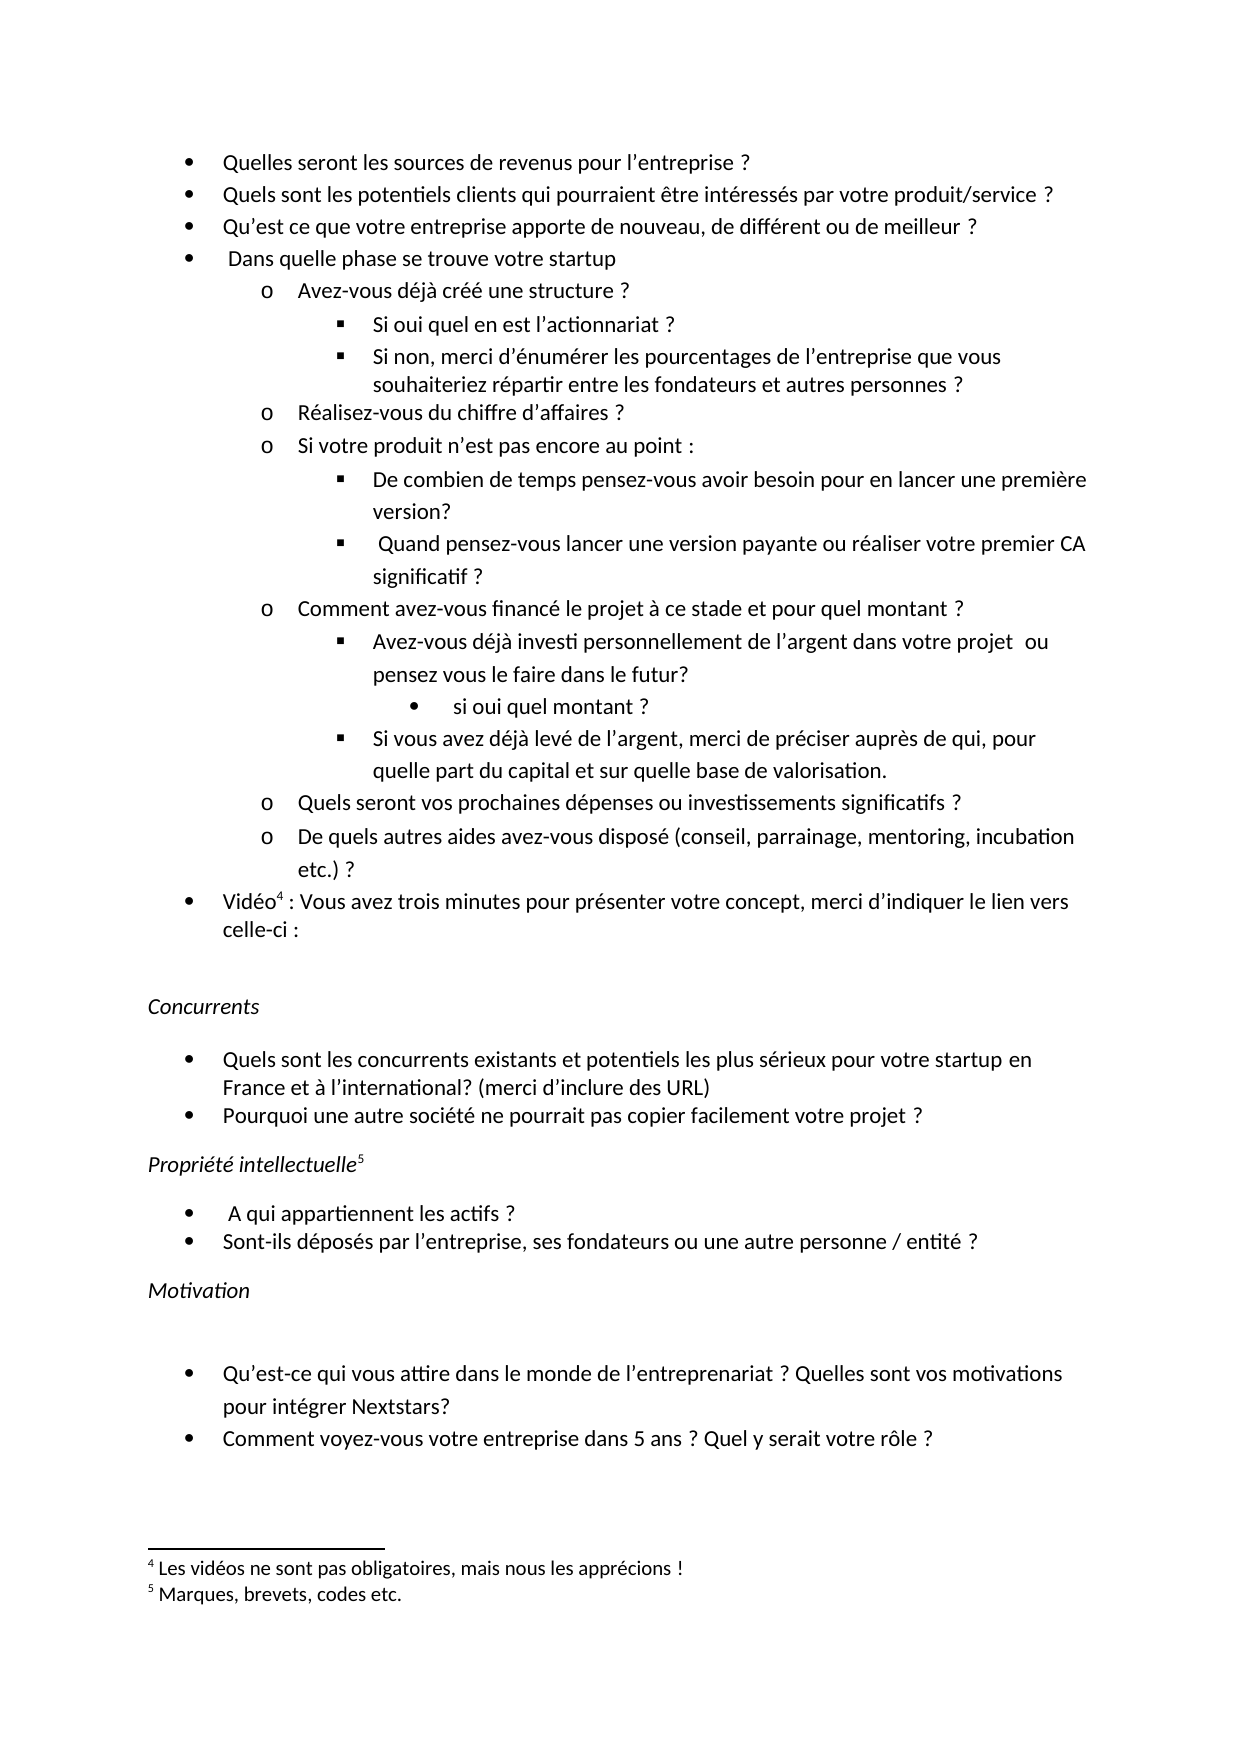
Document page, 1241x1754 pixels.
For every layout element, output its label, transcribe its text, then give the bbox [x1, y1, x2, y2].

list Dans quelle phase se trouve votre startup [185, 244, 1093, 272]
list Quels sont les potentiels clients qui pourraient être intéressés par votre produit/service ? [185, 180, 1093, 208]
list Qu’est-ce qui vous attire dans le monde de l’entreprenariat ? Quelles sont vos motivations pour intégrer Nextstars? [185, 1359, 1093, 1420]
list Si votre produit n’est pas encore au point : [260, 432, 1093, 461]
text Propriété intellectuelle [148, 1150, 1093, 1178]
text Motivation [148, 1276, 1093, 1304]
list Si vous avez déjà levé de l’argent, merci de préciser auprès de qui, pour quelle part du capital et sur quelle base de valorisation. [335, 724, 1093, 784]
list De combien de temps pensez-vous avoir besoin pour en lancer une première version? [335, 465, 1093, 525]
list A qui appartiennent les actifs ? [185, 1199, 1093, 1227]
list Qu’est ce que votre entreprise apporte de nouveau, de différent ou de meilleur ? [185, 212, 1093, 240]
list Avez-vous déjà investi personnellement de l’argent dans votre projet ou pensez vous le faire dans le futur? [335, 627, 1093, 688]
list Si non, merci d’énumérer les pourcentages de l’entreprise que vous souhaiteriez répartir entre les fondateurs et autres personnes ? [335, 342, 1093, 398]
list Pourquoi une autre société ne pourrait pas copier facilement votre projet ? [185, 1101, 1093, 1129]
text Concurrents [148, 992, 1093, 1020]
list Si oui quel en est l’actionnariat ? [335, 310, 1093, 338]
list si oui quel montant ? [410, 692, 1093, 720]
list Réalisez-vous du chiffre d’affaires ? [260, 398, 1093, 427]
list Quand pensez-vous lancer une version payante ou réaliser votre premier CA significatif ? [335, 529, 1093, 590]
list Quelles seront les sources de revenus pour l’entreprise ? [185, 148, 1093, 176]
list Avez-vous déjà créé une structure ? [260, 276, 1093, 306]
list De quels autres aides avez-vous disposé (conseil, parrainage, mentoring, incubation etc.) ? [260, 822, 1093, 883]
list Comment voyez-vous votre entreprise dans 5 ans ? Quel y serait votre rôle ? [185, 1424, 1093, 1452]
list Quels sont les concurrents existants et potentiels les plus sérieux pour votre startup en France et à l’international? (merci d’inclure des URL) [185, 1045, 1093, 1101]
list Sont-ils déposés par l’entreprise, ses fondateurs ou une autre personne / entité ? [185, 1227, 1093, 1255]
list Quels seront vos prochaines dépenses ou investissements significatifs ? [260, 788, 1093, 818]
list Comment avez-vous financé le projet à ce stade et pour quel montant ? [260, 594, 1093, 623]
list Vidéo : Vous avez trois minutes pour présenter votre concept, merci d’indiquer le lien vers celle-ci : [185, 887, 1093, 943]
